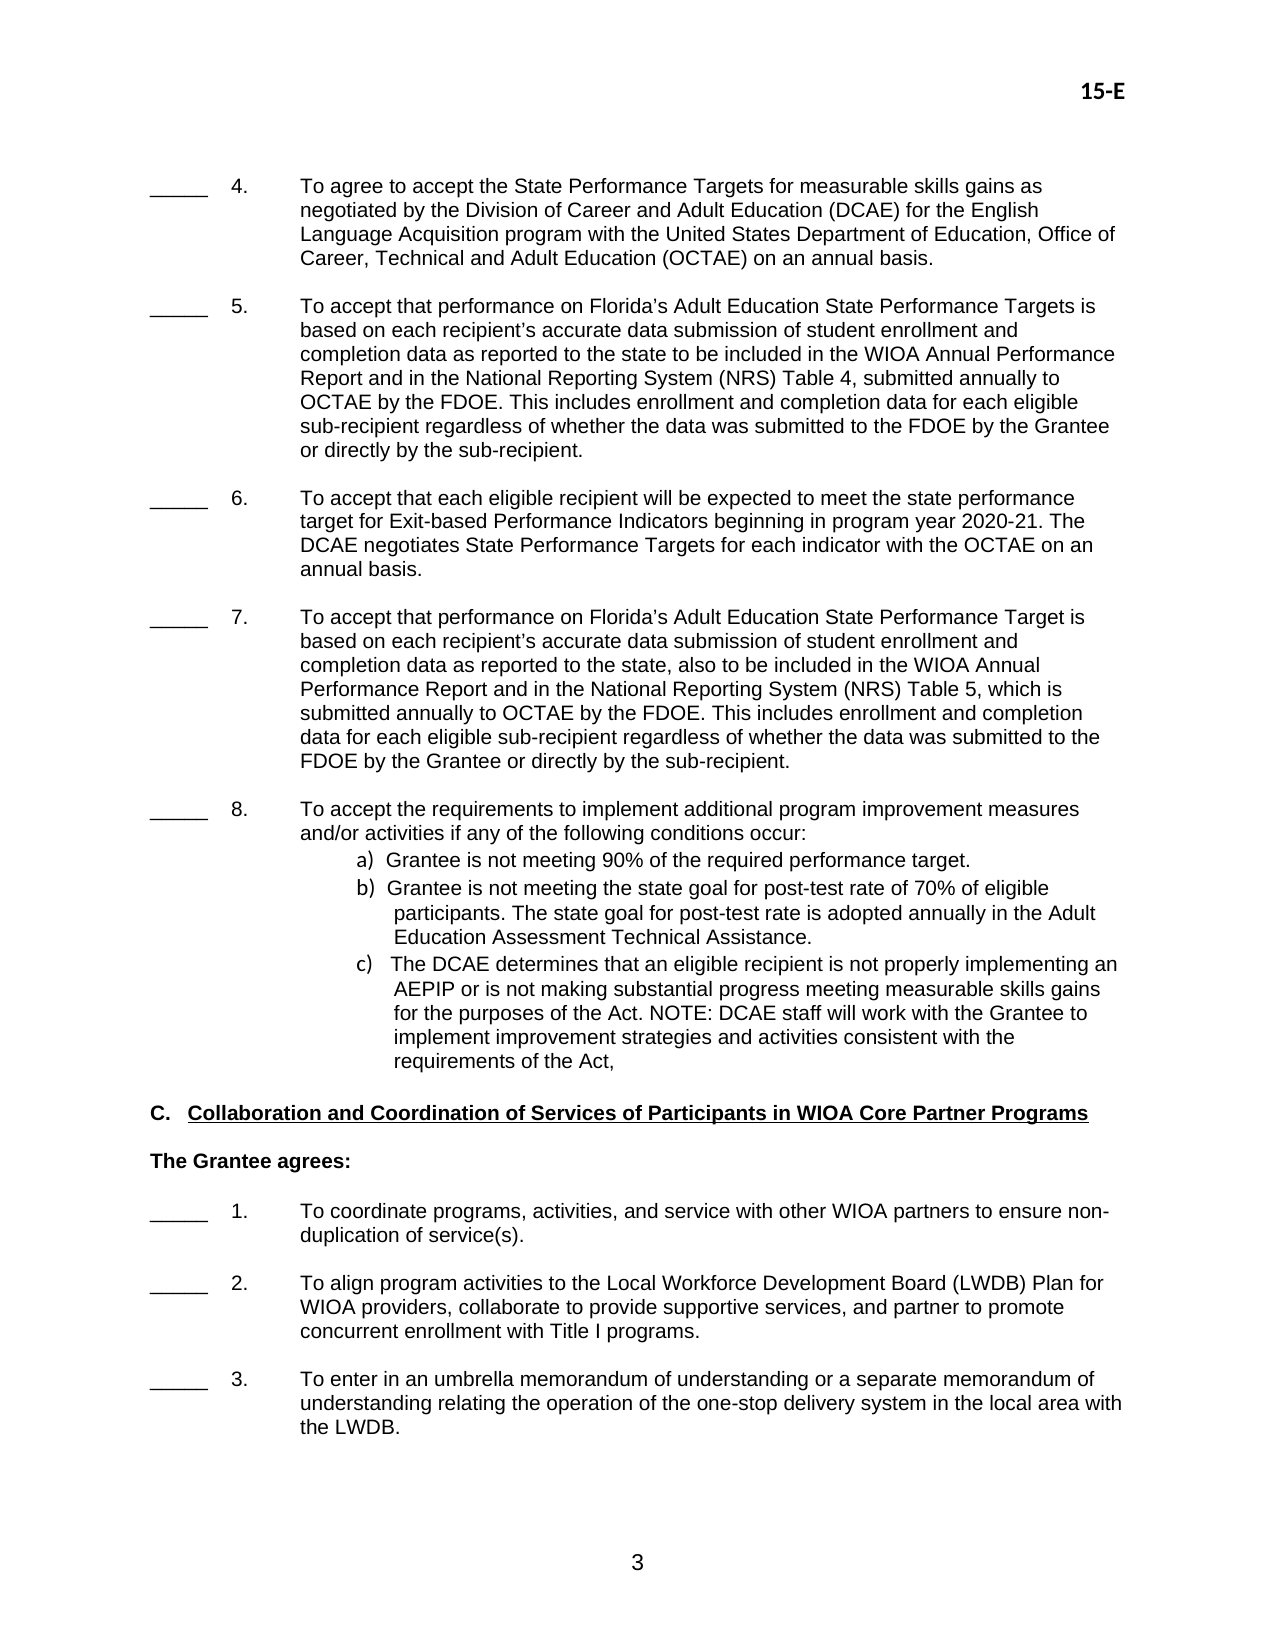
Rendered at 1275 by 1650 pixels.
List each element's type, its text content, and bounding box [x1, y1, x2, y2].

text The Grantee agrees: [150, 1148, 1125, 1172]
list To accept that performance on Florida’s Adult Education State Performance Target is based on each recipient’s accurate data submission of student enrollment and completion data as reported to the state, also to be included in the WIOA Annual Performance Report and in the National Reporting System (NRS) Table 5, which is submitted annually to OCTAE by the FDOE. This includes enrollment and completion data for each eligible sub-recipient regardless of whether the data was submitted to the FDOE by the Grantee or directly by the sub-recipient. [150, 605, 1125, 773]
list The DCAE determines that an eligible recipient is not properly implementing an AEPIP or is not making substantial progress meeting measurable skills gains for the purposes of the Act. NOTE: DCAE staff will work with the Grantee to implement improvement strategies and activities consistent with the requirements of the Act, [356, 949, 1125, 1073]
list To accept that performance on Florida’s Adult Education State Performance Targets is based on each recipient’s accurate data submission of student enrollment and completion data as reported to the state to be included in the WIOA Annual Performance Report and in the National Reporting System (NRS) Table 4, submitted annually to OCTAE by the FDOE. This includes enrollment and completion data for each eligible sub-recipient regardless of whether the data was submitted to the FDOE by the Grantee or directly by the sub-recipient. [150, 294, 1125, 461]
list Grantee is not meeting 90% of the required performance target. [356, 845, 1125, 873]
list To align program activities to the Local Workforce Development Board (LWDB) Plan for WIOA providers, collaborate to provide supportive services, and partner to promote concurrent enrollment with Title I programs. [150, 1271, 1125, 1343]
list Grantee is not meeting the state goal for post-test rate of 70% of eligible participants. The state goal for post-test rate is adopted annually in the Adult Education Assessment Technical Assistance. [356, 873, 1125, 949]
list To agree to accept the State Performance Targets for measurable skills gains as negotiated by the Division of Career and Adult Education (DCAE) for the English Language Acquisition program with the United States Department of Education, Office of Career, Technical and Adult Education (OCTAE) on an annual basis. [150, 174, 1125, 270]
list To accept the requirements to implement additional program improvement measures and/or activities if any of the following conditions occur: [150, 797, 1125, 845]
list To coordinate programs, activities, and service with other WIOA partners to ensure non-duplication of service(s). [150, 1199, 1125, 1247]
list To enter in an umbrella memorandum of understanding or a separate memorandum of understanding relating the operation of the one-stop delivery system in the local area with the LWDB. [150, 1367, 1125, 1438]
list To accept that each eligible recipient will be expected to meet the state performance target for Exit-based Performance Indicators beginning in program year 2020-21. The DCAE negotiates State Performance Targets for each indicator with the OCTAE on an annual basis. [150, 485, 1125, 581]
list Collaboration and Coordination of Services of Participants in WIOA Core Partner Programs [150, 1101, 1125, 1124]
